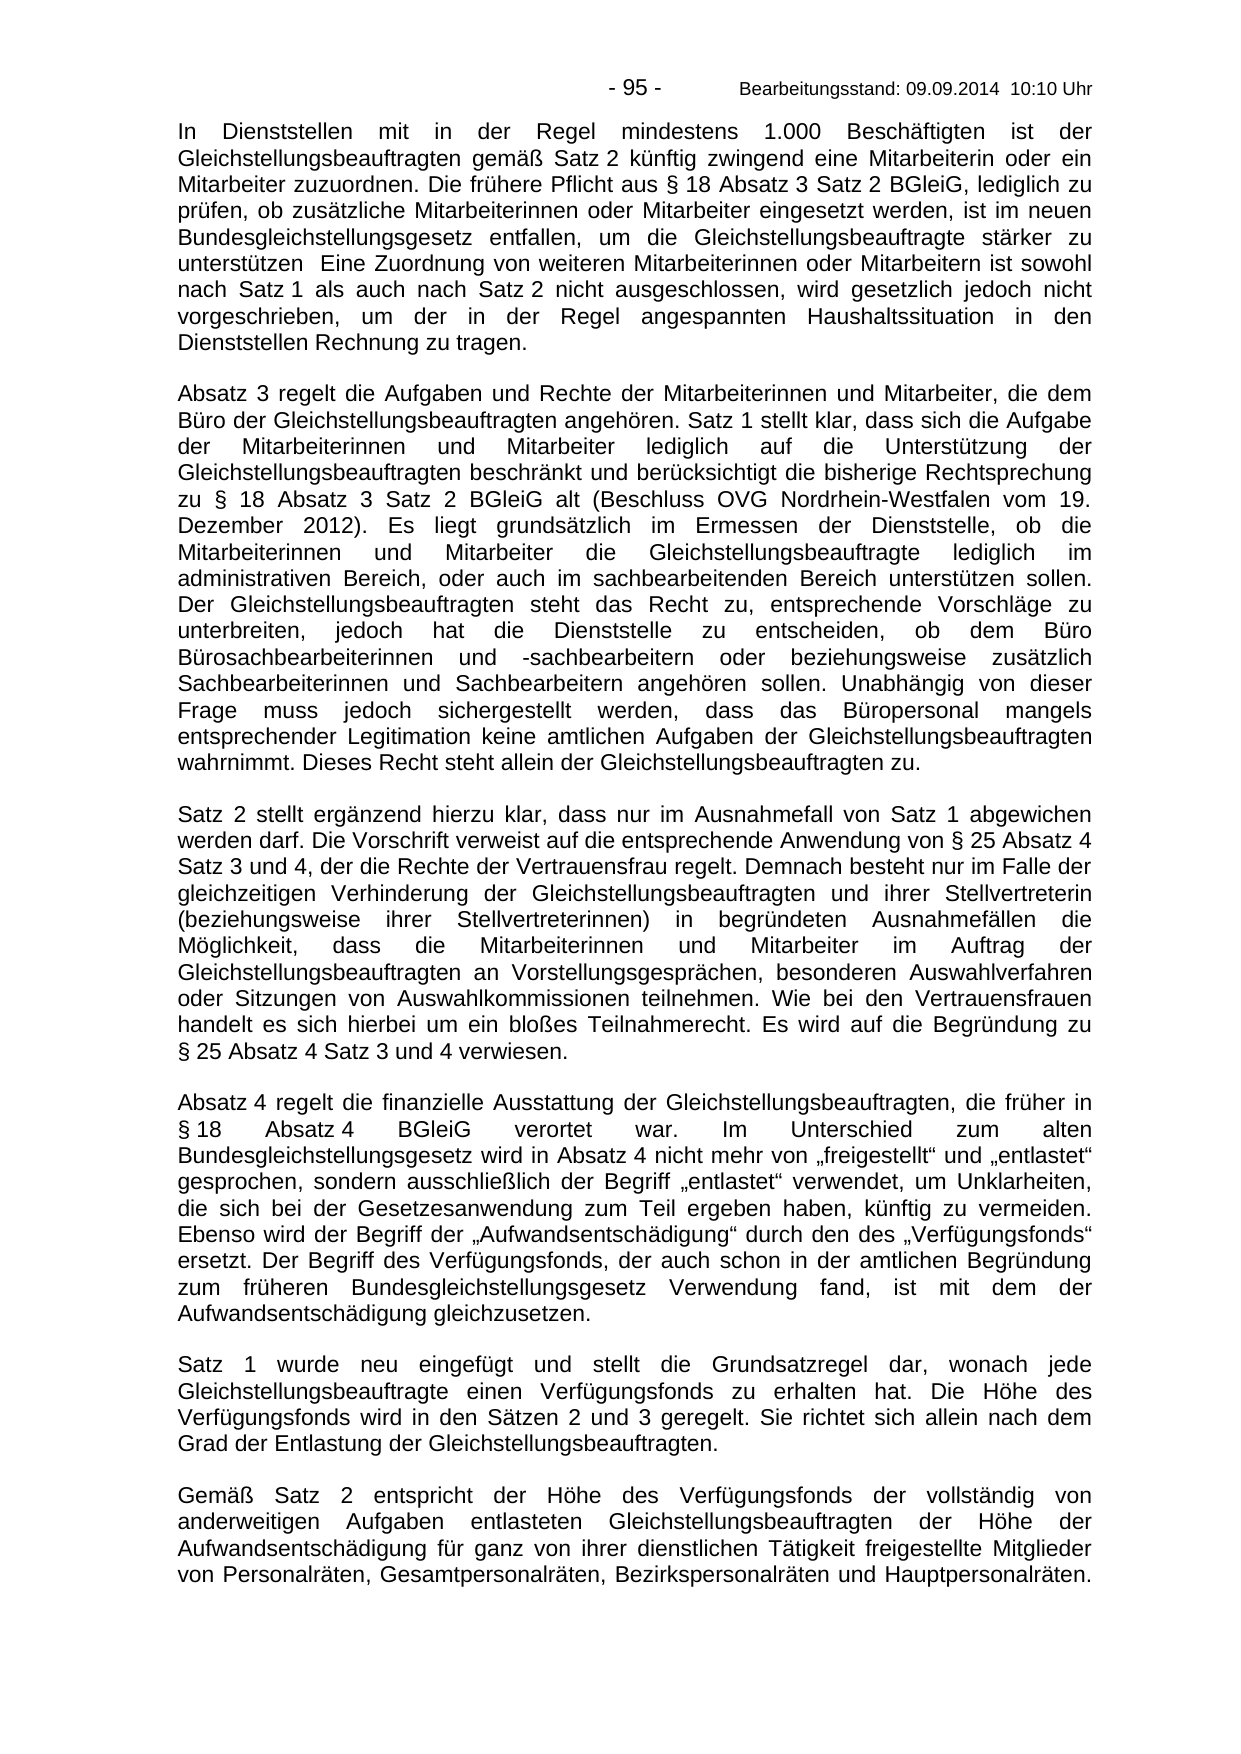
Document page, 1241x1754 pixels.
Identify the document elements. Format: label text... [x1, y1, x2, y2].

text In Dienststellen mit in der Regel mindestens 1.000 Beschäftigten ist der Gleichstellungsbeauftragten gemäß Satz 2 künftig zwingend eine Mitarbeiterin oder ein Mitarbeiter zuzuordnen. Die frühere Pflicht aus § 18 Absatz 3 Satz 2 BGleiG, lediglich zu prüfen, ob zusätzliche Mitarbeiterinnen oder Mitarbeiter eingesetzt werden, ist im neuen Bundesgleichstellungsgesetz entfallen, um die Gleichstellungsbeauftragte stärker zu unterstützen Eine Zuordnung von weiteren Mitarbeiterinnen oder Mitarbeitern ist sowohl nach Satz 1 als auch nach Satz 2 nicht ausgeschlossen, wird gesetzlich jedoch nicht vorgeschrieben, um der in der Regel angespannten Haushaltssituation in den Dienststellen Rechnung zu tragen. [177, 118, 1093, 355]
text Satz 1 wurde neu eingefügt und stellt die Grundsatzregel dar, wonach jede Gleichstellungsbeauftragte einen Verfügungsfonds zu erhalten hat. Die Höhe des Verfügungsfonds wird in den Sätzen 2 und 3 geregelt. Sie richtet sich allein nach dem Grad der Entlastung der Gleichstellungsbeauftragten. [177, 1351, 1093, 1457]
text Absatz 3 regelt die Aufgaben und Rechte der Mitarbeiterinnen und Mitarbeiter, die dem Büro der Gleichstellungsbeauftragten angehören. Satz 1 stellt klar, dass sich die Aufgabe der Mitarbeiterinnen und Mitarbeiter lediglich auf die Unterstützung der Gleichstellungsbeauftragten beschränkt und berücksichtigt die bisherige Rechtsprechung zu § 18 Absatz 3 Satz 2 BGleiG alt (Beschluss OVG Nordrhein-Westfalen vom 19. Dezember 2012). Es liegt grundsätzlich im Ermessen der Dienststelle, ob die Mitarbeiterinnen und Mitarbeiter die Gleichstellungsbeauftragte lediglich im administrativen Bereich, oder auch im sachbearbeitenden Bereich unterstützen sollen. Der Gleichstellungsbeauftragten steht das Recht zu, entsprechende Vorschläge zu unterbreiten, jedoch hat die Dienststelle zu entscheiden, ob dem Büro Bürosachbearbeiterinnen und -sachbearbeitern oder beziehungsweise zusätzlich Sachbearbeiterinnen und Sachbearbeitern angehören sollen. Unabhängig von dieser Frage muss jedoch sichergestellt werden, dass das Büropersonal mangels entsprechender Legitimation keine amtlichen Aufgaben der Gleichstellungsbeauftragten wahrnimmt. Dieses Recht steht allein der Gleichstellungsbeauftragten zu. [177, 380, 1093, 776]
text Absatz 4 regelt die finanzielle Ausstattung der Gleichstellungsbeauftragten, die früher in § 18 Absatz 4 BGleiG verortet war. Im Unterschied zum alten Bundesgleichstellungsgesetz wird in Absatz 4 nicht mehr von „freigestellt“ und „entlastet“ gesprochen, sondern ausschließlich der Begriff „entlastet“ verwendet, um Unklarheiten, die sich bei der Gesetzesanwendung zum Teil ergeben haben, künftig zu vermeiden. Ebenso wird der Begriff der „Aufwandsentschädigung“ durch den des „Verfügungsfonds“ ersetzt. Der Begriff des Verfügungsfonds, der auch schon in der amtlichen Begründung zum früheren Bundesgleichstellungsgesetz Verwendung fand, ist mit dem der Aufwandsentschädigung gleichzusetzen. [177, 1089, 1093, 1326]
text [177, 1482, 1093, 1587]
text Satz 2 stellt ergänzend hierzu klar, dass nur im Ausnahmefall von Satz 1 abgewichen werden darf. Die Vorschrift verweist auf die entsprechende Anwendung von § 25 Absatz 4 Satz 3 und 4, der die Rechte der Vertrauensfrau regelt. Demnach besteht nur im Falle der gleichzeitigen Verhinderung der Gleichstellungsbeauftragten und ihrer Stellvertreterin (beziehungsweise ihrer Stellvertreterinnen) in begründeten Ausnahmefällen die Möglichkeit, dass die Mitarbeiterinnen und Mitarbeiter im Auftrag der Gleichstellungsbeauftragten an Vorstellungsgesprächen, besonderen Auswahlverfahren oder Sitzungen von Auswahlkommissionen teilnehmen. Wie bei den Vertrauensfrauen handelt es sich hierbei um ein bloßes Teilnahmerecht. Es wird auf die Begründung zu § 25 Absatz 4 Satz 3 und 4 verwiesen. [177, 801, 1093, 1064]
